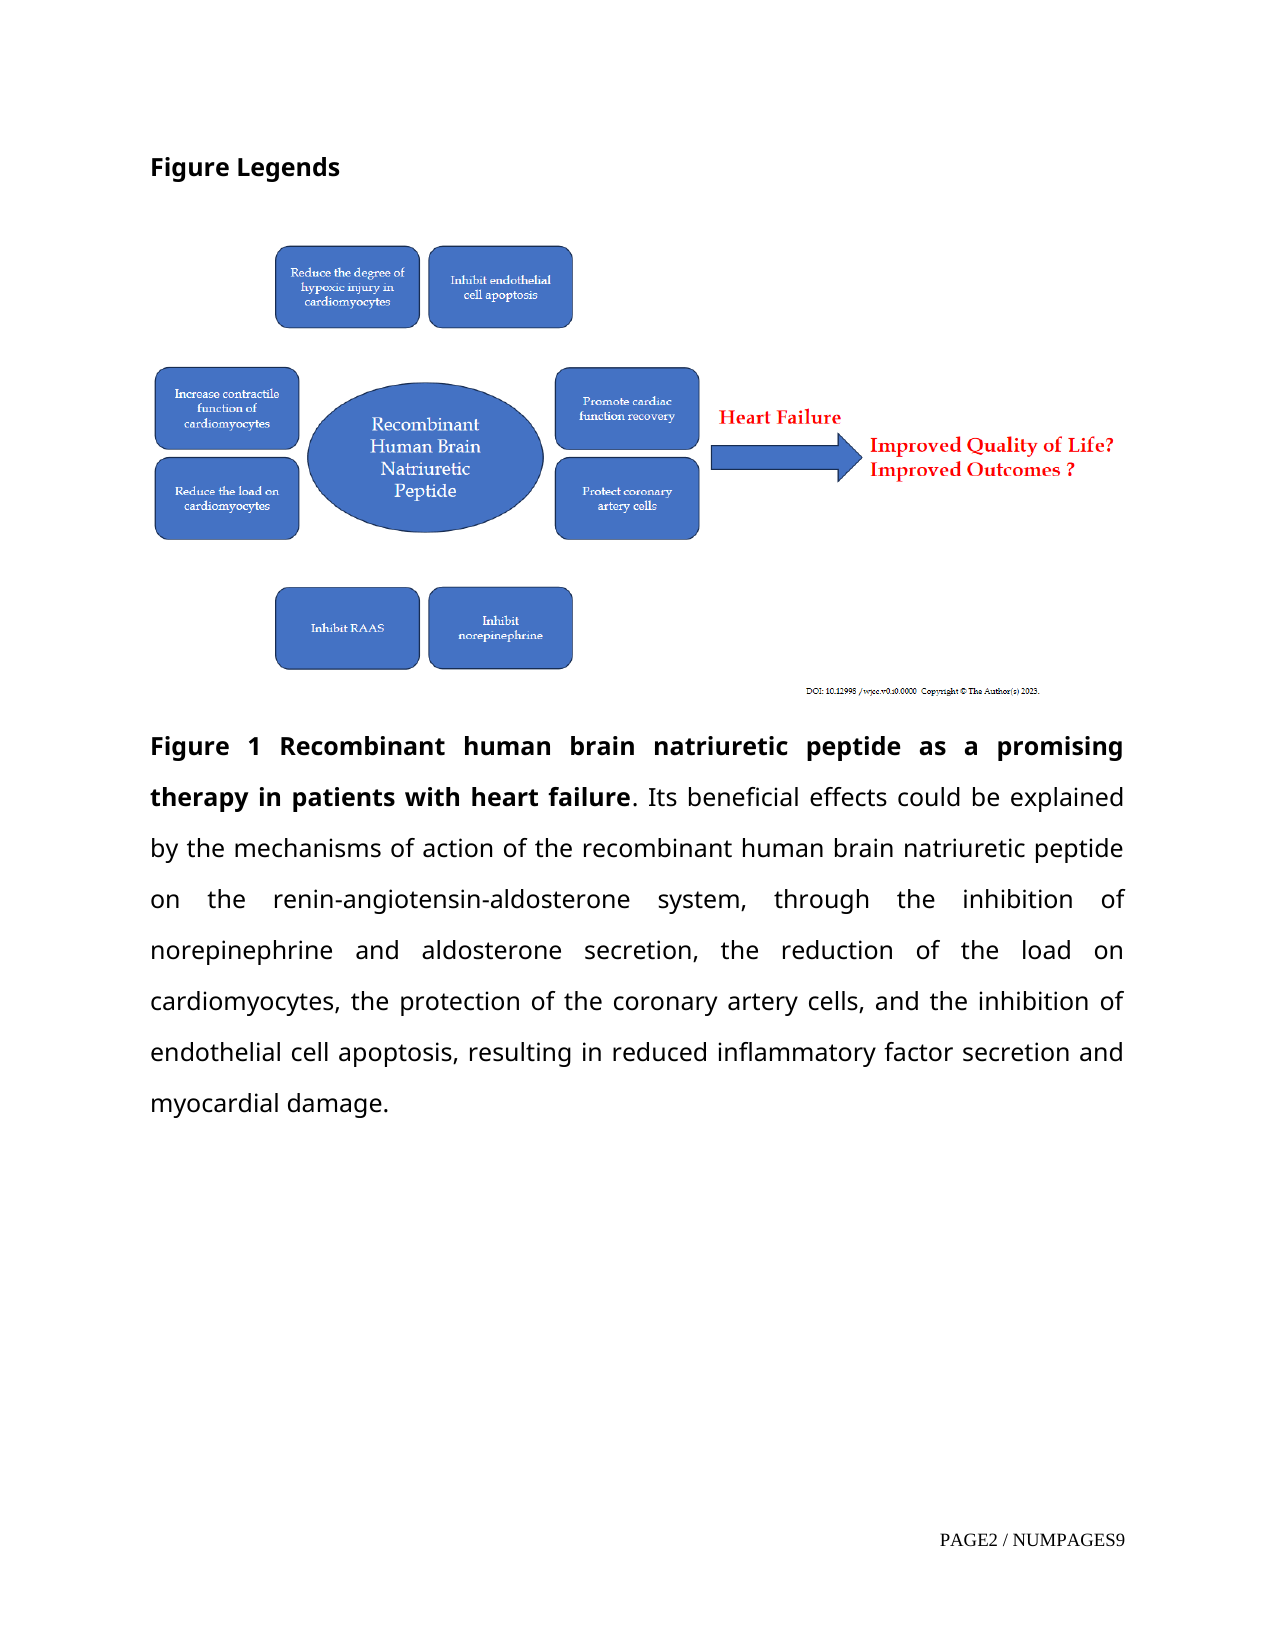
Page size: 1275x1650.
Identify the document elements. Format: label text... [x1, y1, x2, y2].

text Figure 1 Recombinant human brain natriuretic peptide as a promising therapy in patients with heart failure. Its beneficial effects could be explained by the mechanisms of action of the recombinant human brain natriuretic peptide on the renin-angiotensin-aldosterone system, through the inhibition of norepinephrine and aldosterone secretion, the reduction of the load on cardiomyocytes, the protection of the coronary artery cells, and the inhibition of endothelial cell apoptosis, resulting in reduced inflammatory factor secretion and myocardial damage. [150, 729, 1125, 1120]
text Figure Legends [150, 150, 1125, 184]
picture [150, 201, 1119, 715]
